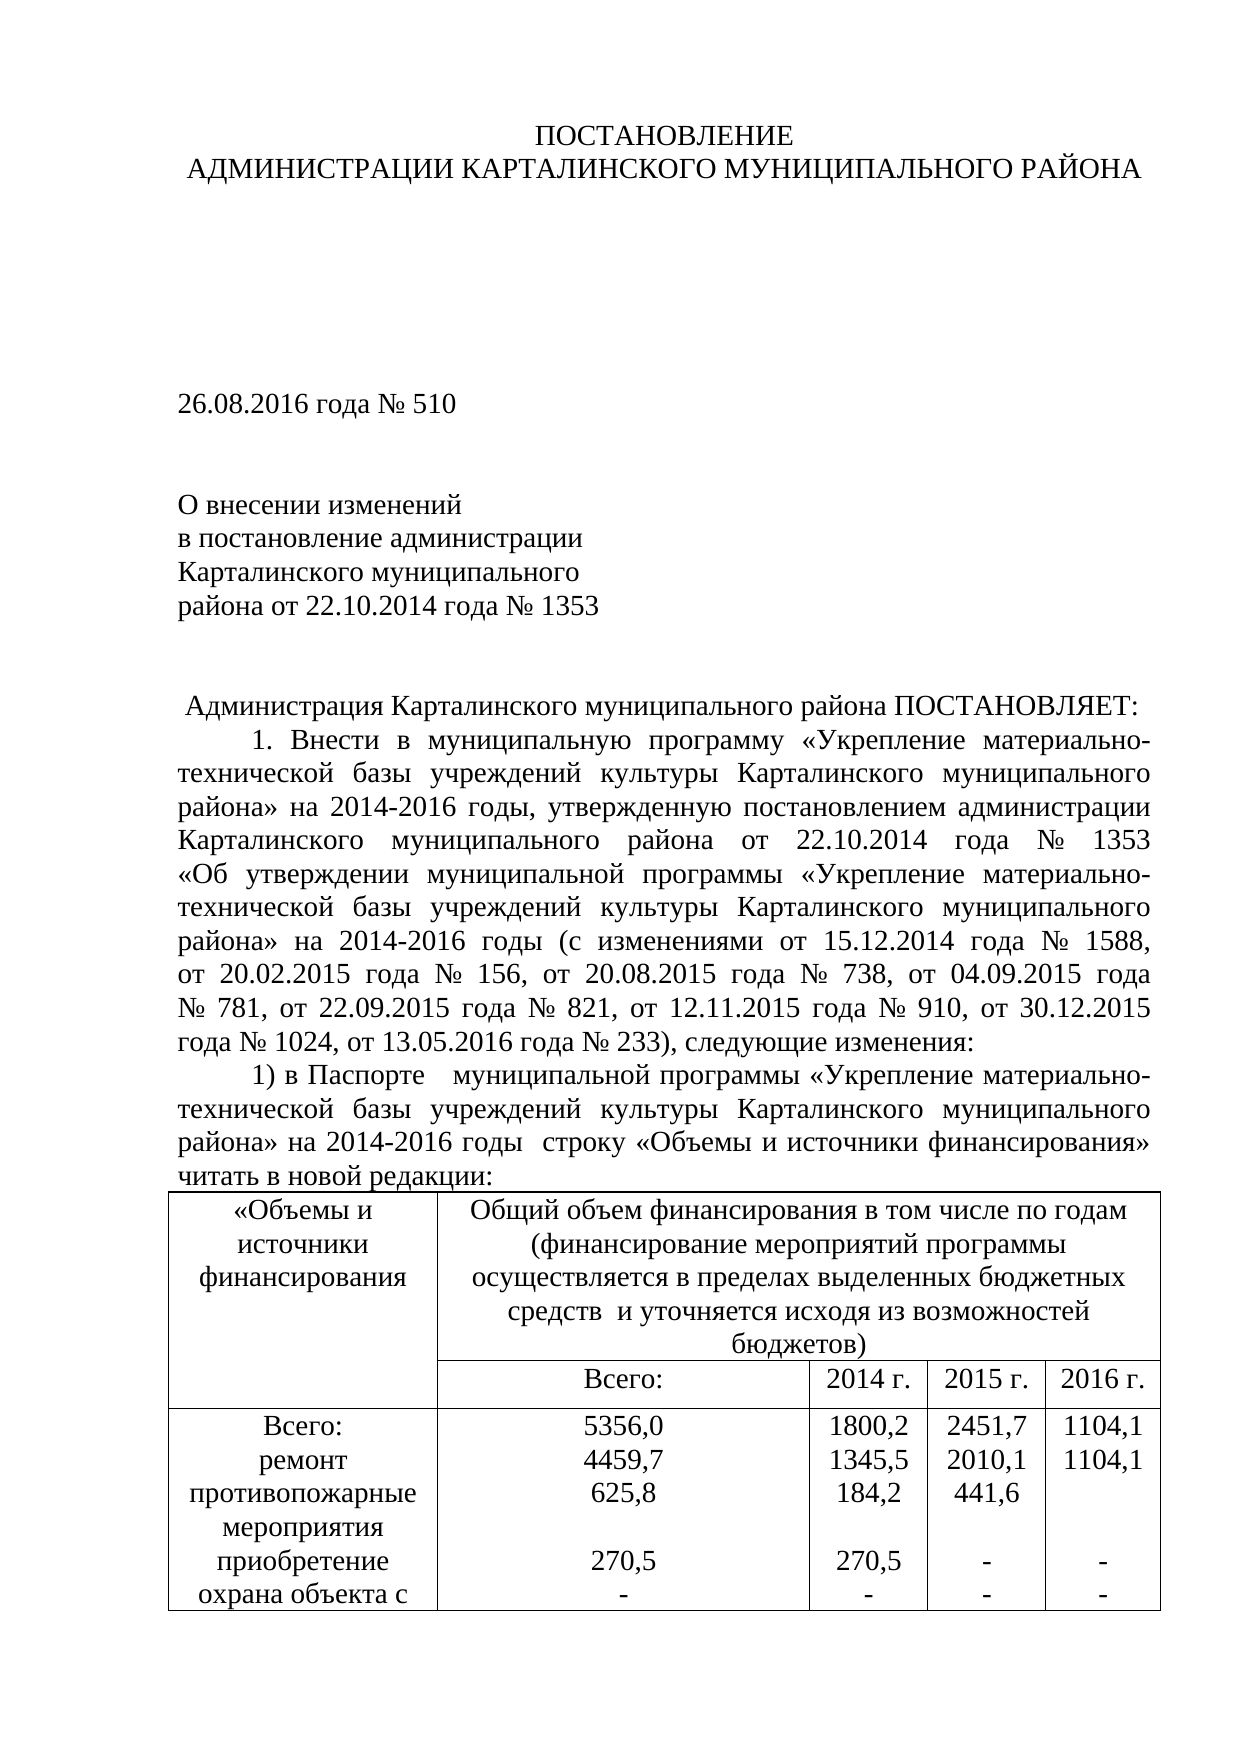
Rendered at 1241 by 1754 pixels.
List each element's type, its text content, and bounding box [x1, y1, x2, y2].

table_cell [928, 1409, 1045, 1610]
table_cell 1104,1 1104,1 - - [1046, 1409, 1160, 1610]
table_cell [438, 1409, 809, 1610]
text 26.08.2016 года № 510 [177, 386, 1152, 420]
text 1. Внести в муниципальную программу «Укрепление материально-технической базы учреждений культуры Карталинского муниципального района» на 2014-2016 годы, утвержденную постановлением администрации Карталинского муниципального района от 22.10.2014 года № 1353 «Об утверждении муниципальной программы «Укрепление материально-технической базы учреждений культуры Карталинского муниципального района» на 2014-2016 годы (с изменениями от 15.12.2014 года № 1588, от 20.02.2015 года № 156, от 20.08.2015 года № 738, от 04.09.2015 года № 781, от 22.09.2015 года № 821, от 12.11.2015 года № 910, от 30.12.2015 года № 1024, от 13.05.2016 года № 233), следующие изменения: [177, 722, 1152, 1057]
text района от 22.10.2014 года № 1353 [177, 588, 1152, 621]
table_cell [810, 1409, 927, 1610]
table_cell 2016 г. [1046, 1361, 1160, 1407]
table_cell 2014 г. [810, 1361, 927, 1407]
text Карталинского муниципального [177, 554, 1152, 588]
table_cell 2015 г. [928, 1361, 1045, 1407]
table_cell Всего: [438, 1361, 809, 1407]
text в постановление администрации [177, 521, 1152, 554]
text Администрация Карталинского муниципального района ПОСТАНОВЛЯЕТ: [177, 688, 1152, 722]
text АДМИНИСТРАЦИИ КАРТАЛИНСКОГО МУНИЦИПАЛЬНОГО РАЙОНА [177, 152, 1152, 185]
text 1) в Паспорте муниципальной программы «Укрепление материально-технической базы учреждений культуры Карталинского муниципального района» на 2014-2016 годы строку «Объемы и источники финансирования» читать в новой редакции: [177, 1057, 1152, 1191]
text О внесении изменений [177, 487, 1152, 521]
text ПОСТАНОВЛЕНИЕ [177, 118, 1152, 152]
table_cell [169, 1409, 437, 1610]
table_header «Объемы и источники финансирования [169, 1193, 437, 1407]
table_header Общий объем финансирования в том числе по годам (финансирование мероприятий программы осуществляется в пределах выделенных бюджетных средств и уточняется исходя из возможностей бюджетов) [438, 1193, 1160, 1360]
